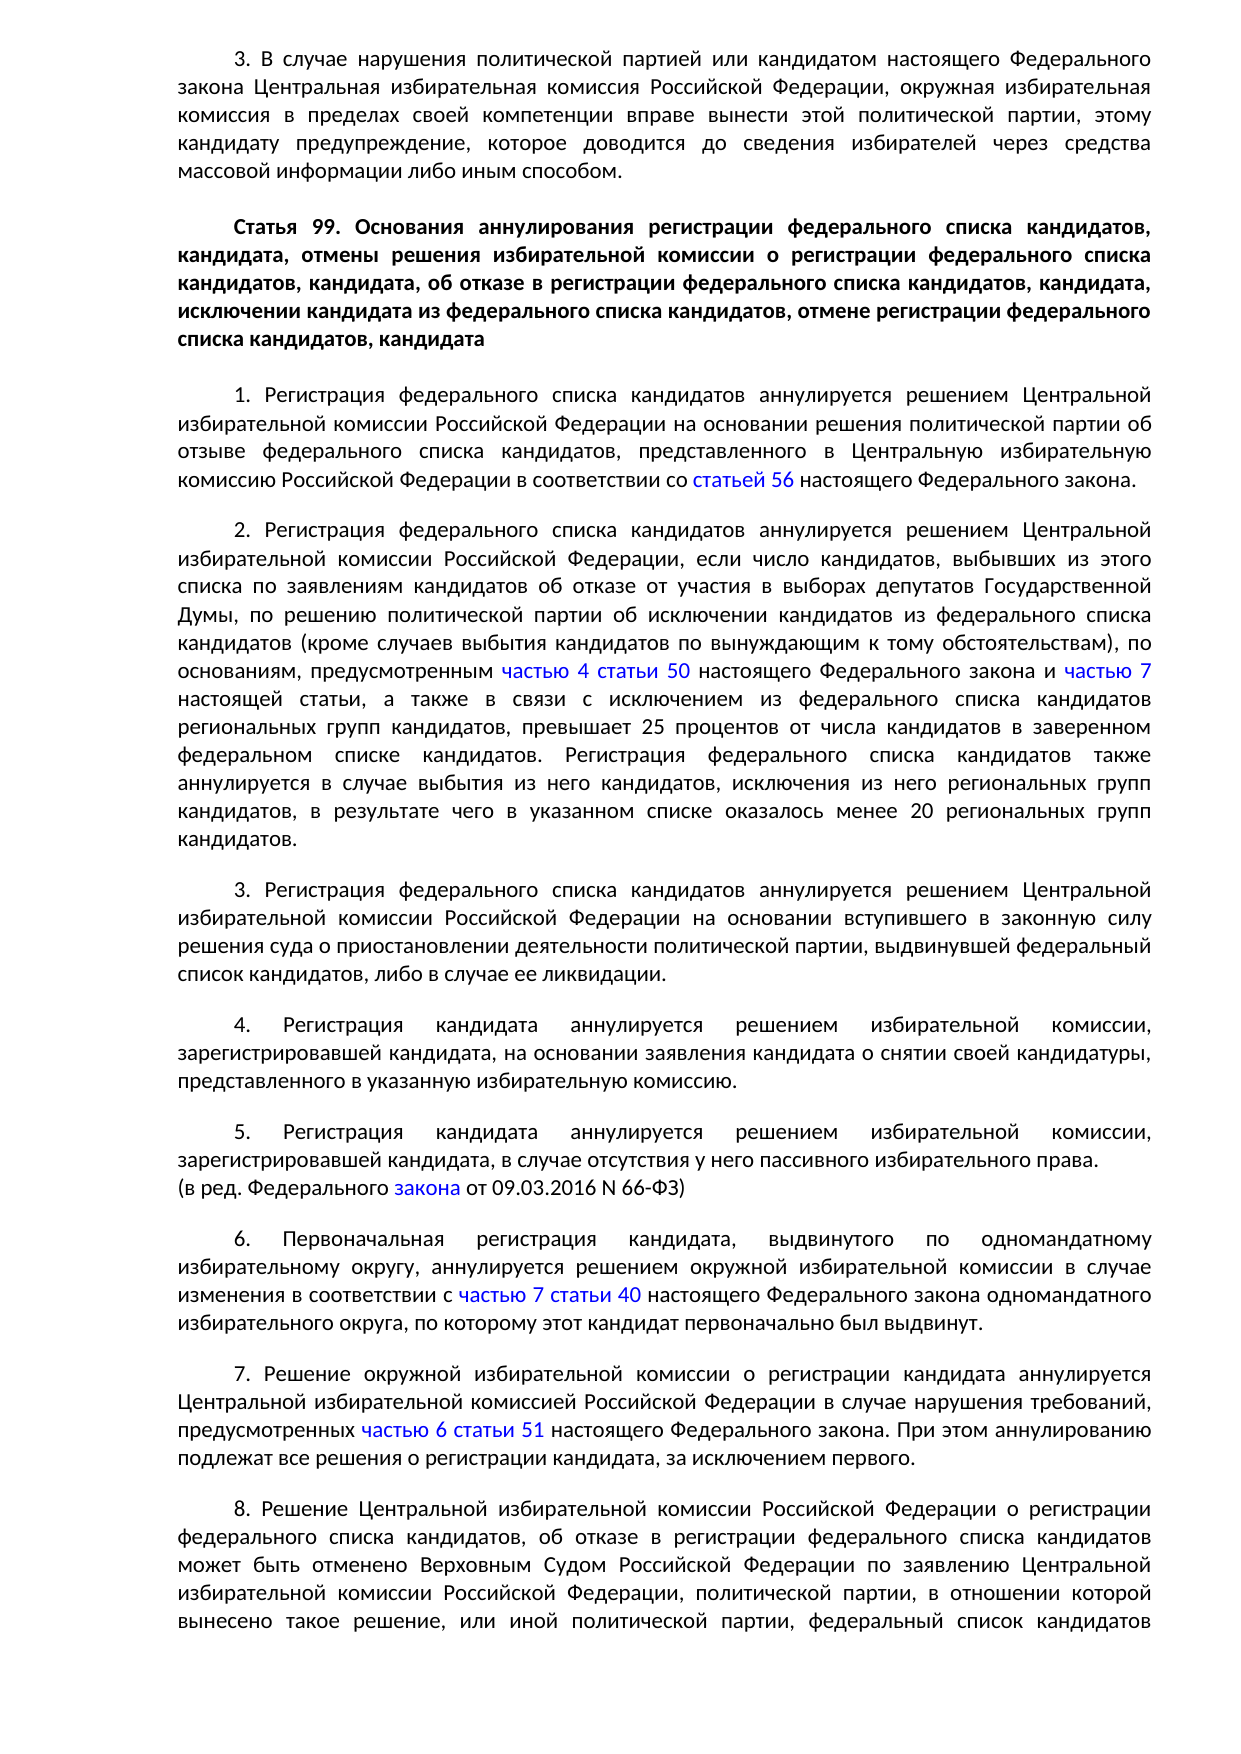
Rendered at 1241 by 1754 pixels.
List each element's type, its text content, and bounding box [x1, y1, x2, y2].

text 6. Первоначальная регистрация кандидата, выдвинутого по одномандатному избирательному округу, аннулируется решением окружной избирательной комиссии в случае изменения в соответствии с частью 7 статьи 40 настоящего Федерального закона одномандатного избирательного округа, по которому этот кандидат первоначально был выдвинут. [177, 1224, 1152, 1336]
text (в ред. Федерального закона от 09.03.2016 N 66-ФЗ) [177, 1173, 1152, 1201]
text 4. Регистрация кандидата аннулируется решением избирательной комиссии, зарегистрировавшей кандидата, на основании заявления кандидата о снятии своей кандидатуры, представленного в указанную избирательную комиссию. [177, 1010, 1152, 1094]
text 1. Регистрация федерального списка кандидатов аннулируется решением Центральной избирательной комиссии Российской Федерации на основании решения политической партии об отзыве федерального списка кандидатов, представленного в Центральную избирательную комиссию Российской Федерации в соответствии со статьей 56 настоящего Федерального закона. [177, 381, 1152, 493]
text 2. Регистрация федерального списка кандидатов аннулируется решением Центральной избирательной комиссии Российской Федерации, если число кандидатов, выбывших из этого списка по заявлениям кандидатов об отказе от участия в выборах депутатов Государственной Думы, по решению политической партии об исключении кандидатов из федерального списка кандидатов (кроме случаев выбытия кандидатов по вынуждающим к тому обстоятельствам), по основаниям, предусмотренным частью 4 статьи 50 настоящего Федерального закона и частью 7 настоящей статьи, а также в связи с исключением из федерального списка кандидатов региональных групп кандидатов, превышает 25 процентов от числа кандидатов в заверенном федеральном списке кандидатов. Регистрация федерального списка кандидатов также аннулируется в случае выбытия из него кандидатов, исключения из него региональных групп кандидатов, в результате чего в указанном списке оказалось менее 20 региональных групп кандидатов. [177, 516, 1152, 852]
text 3. В случае нарушения политической партией или кандидатом настоящего Федерального закона Центральная избирательная комиссия Российской Федерации, окружная избирательная комиссия в пределах своей компетенции вправе вынести этой политической партии, этому кандидату предупреждение, которое доводится до сведения избирателей через средства массовой информации либо иным способом. [177, 44, 1152, 184]
title Статья 99. Основания аннулирования регистрации федерального списка кандидатов, кандидата, отмены решения избирательной комиссии о регистрации федерального списка кандидатов, кандидата, об отказе в регистрации федерального списка кандидатов, кандидата, исключении кандидата из федерального списка кандидатов, отмене регистрации федерального списка кандидатов, кандидата [177, 212, 1152, 353]
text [177, 1494, 1152, 1634]
text 3. Регистрация федерального списка кандидатов аннулируется решением Центральной избирательной комиссии Российской Федерации на основании вступившего в законную силу решения суда о приостановлении деятельности политической партии, выдвинувшей федеральный список кандидатов, либо в случае ее ликвидации. [177, 875, 1152, 987]
text 7. Решение окружной избирательной комиссии о регистрации кандидата аннулируется Центральной избирательной комиссией Российской Федерации в случае нарушения требований, предусмотренных частью 6 статьи 51 настоящего Федерального закона. При этом аннулированию подлежат все решения о регистрации кандидата, за исключением первого. [177, 1359, 1152, 1471]
text 5. Регистрация кандидата аннулируется решением избирательной комиссии, зарегистрировавшей кандидата, в случае отсутствия у него пассивного избирательного права. [177, 1117, 1152, 1173]
